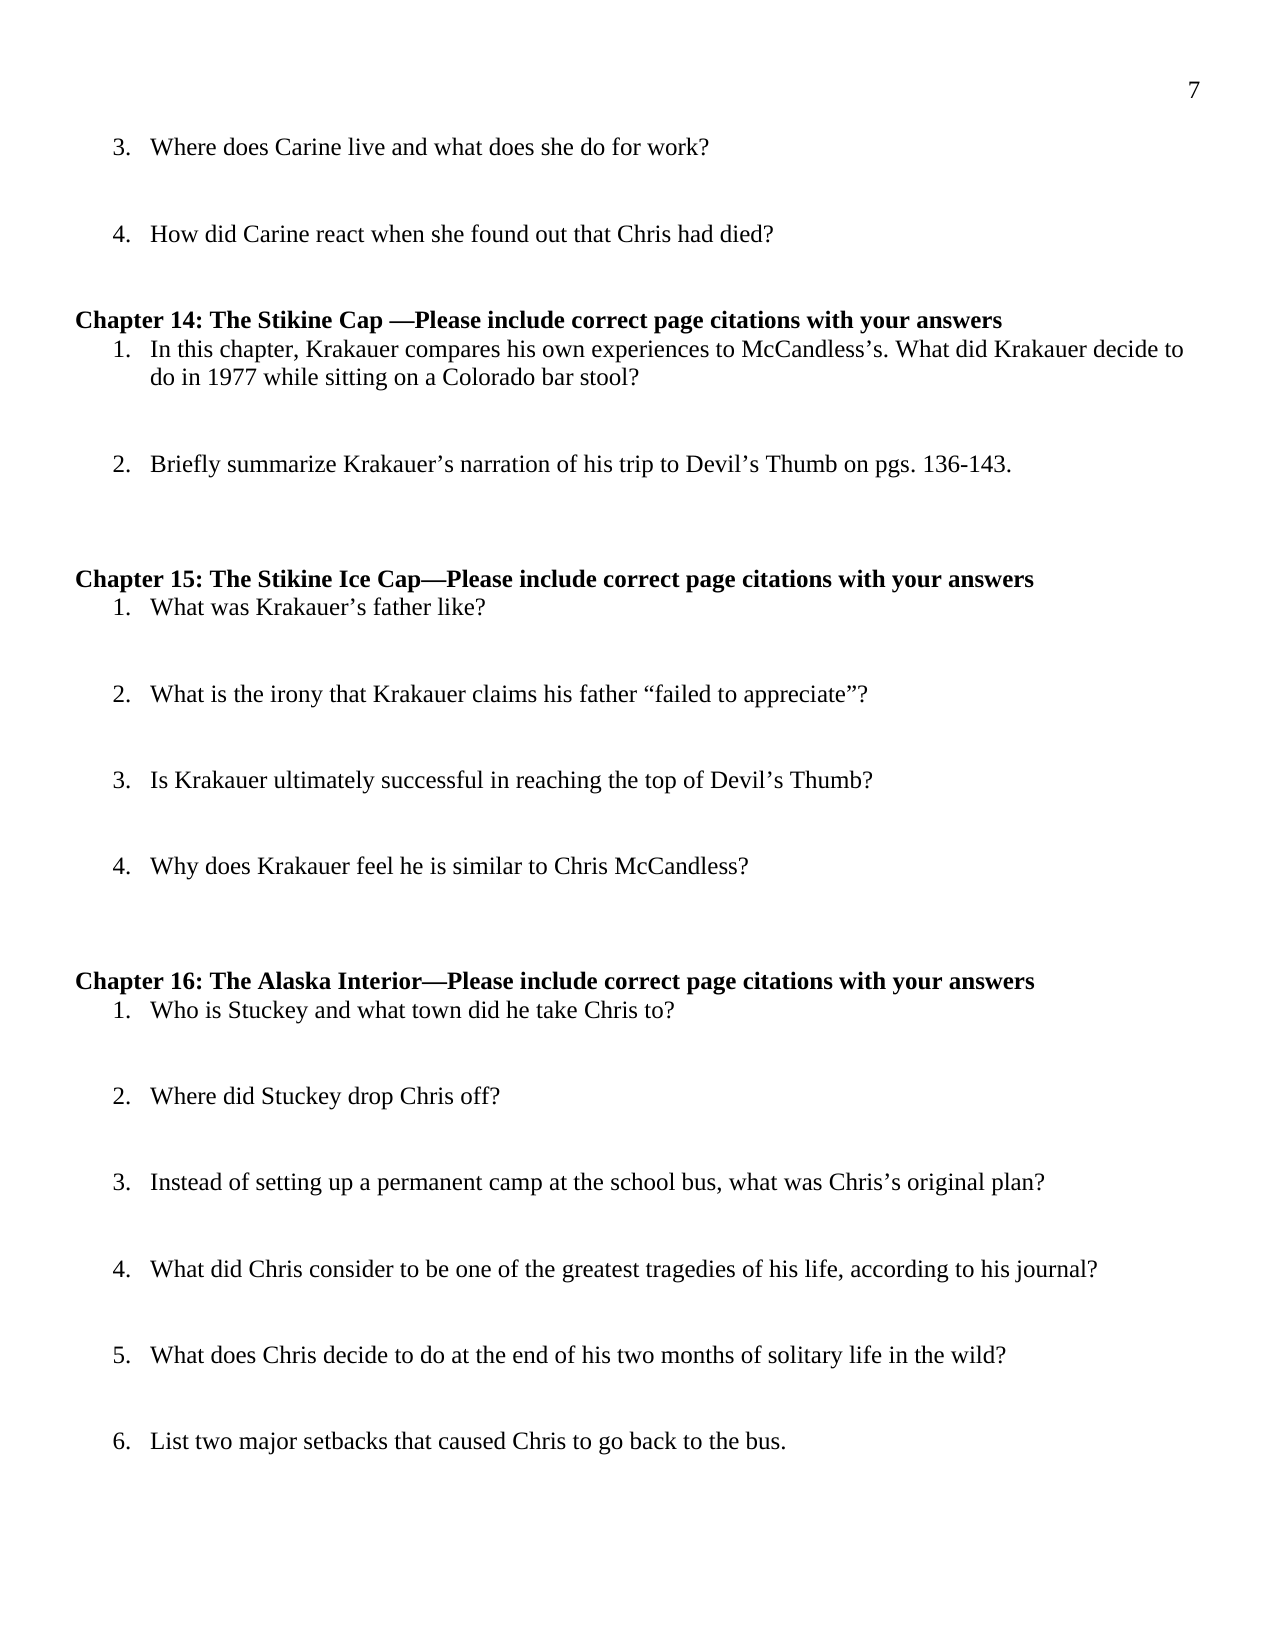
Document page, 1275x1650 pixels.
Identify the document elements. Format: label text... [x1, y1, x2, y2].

list What was Krakauer’s father like? [112, 592, 1200, 621]
list Why does Krakauer feel he is similar to Chris McCandless? [112, 851, 1200, 880]
list What does Chris decide to do at the end of his two months of solitary life in the wild? [112, 1340, 1200, 1369]
text Chapter 16: The Alaska Interior—Please include correct page citations with your answers [75, 966, 1200, 995]
list Briefly summarize Krakauer’s narration of his trip to Devil’s Thumb on pgs. 136-143. [112, 449, 1200, 477]
list What did Chris consider to be one of the greatest tragedies of his life, according to his journal? [112, 1254, 1200, 1282]
list What is the irony that Krakauer claims his father “failed to appreciate”? [112, 679, 1200, 707]
list Is Krakauer ultimately successful in reaching the top of Devil’s Thumb? [112, 765, 1200, 794]
list Who is Stuckey and what town did he take Chris to? [112, 995, 1200, 1024]
list Where does Carine live and what does she do for work? [112, 132, 1200, 161]
list Where did Stuckey drop Chris off? [112, 1081, 1200, 1110]
list Instead of setting up a permanent camp at the school bus, what was Chris’s original plan? [112, 1167, 1200, 1196]
list How did Carine react when she found out that Chris had died? [112, 219, 1200, 247]
list List two major setbacks that caused Chris to go back to the bus. [112, 1426, 1200, 1455]
text Chapter 15: The Stikine Ice Cap—Please include correct page citations with your answers [75, 564, 1200, 592]
list In this chapter, Krakauer compares his own experiences to McCandless’s. What did Krakauer decide to do in 1977 while sitting on a Colorado bar stool? [112, 334, 1200, 391]
text Chapter 14: The Stikine Cap —Please include correct page citations with your answers [75, 305, 1200, 334]
